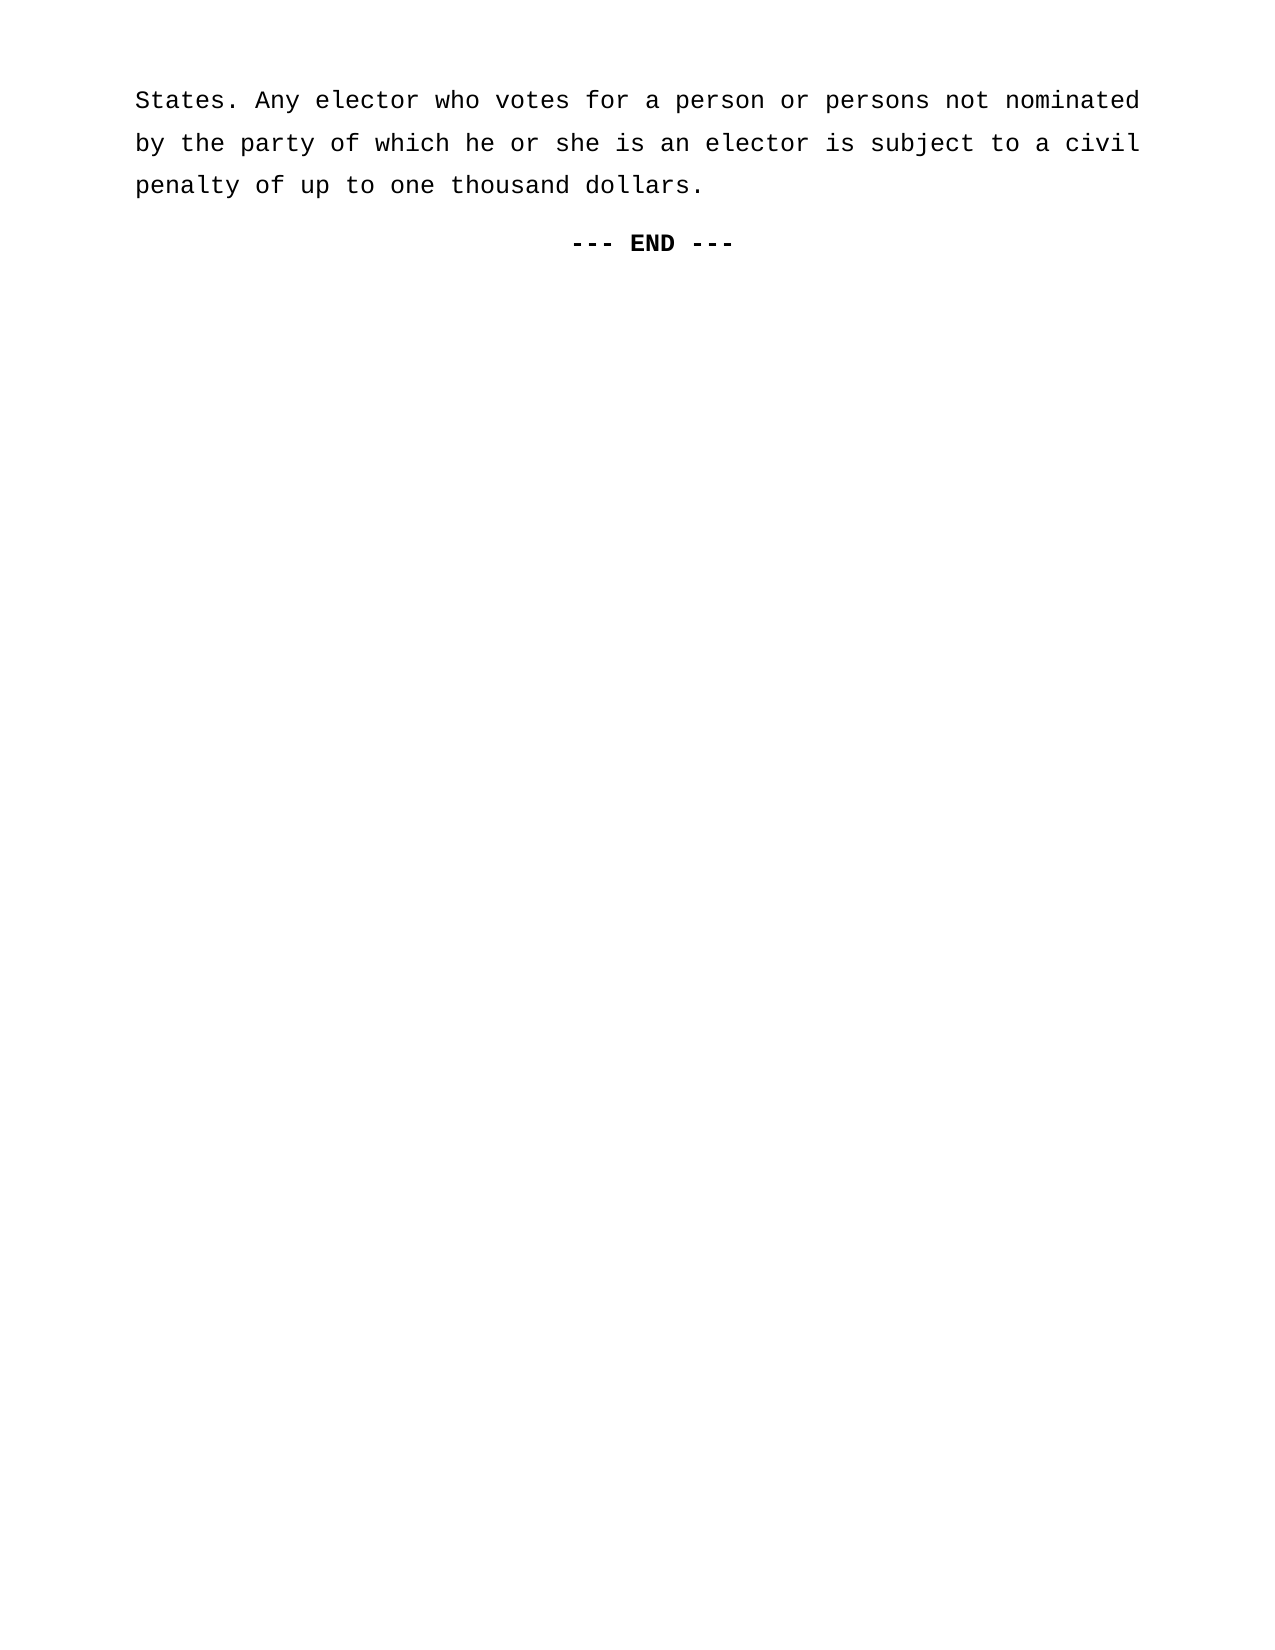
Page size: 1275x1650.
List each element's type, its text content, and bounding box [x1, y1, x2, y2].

text --- END --- [135, 231, 1170, 259]
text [135, 75, 1170, 202]
